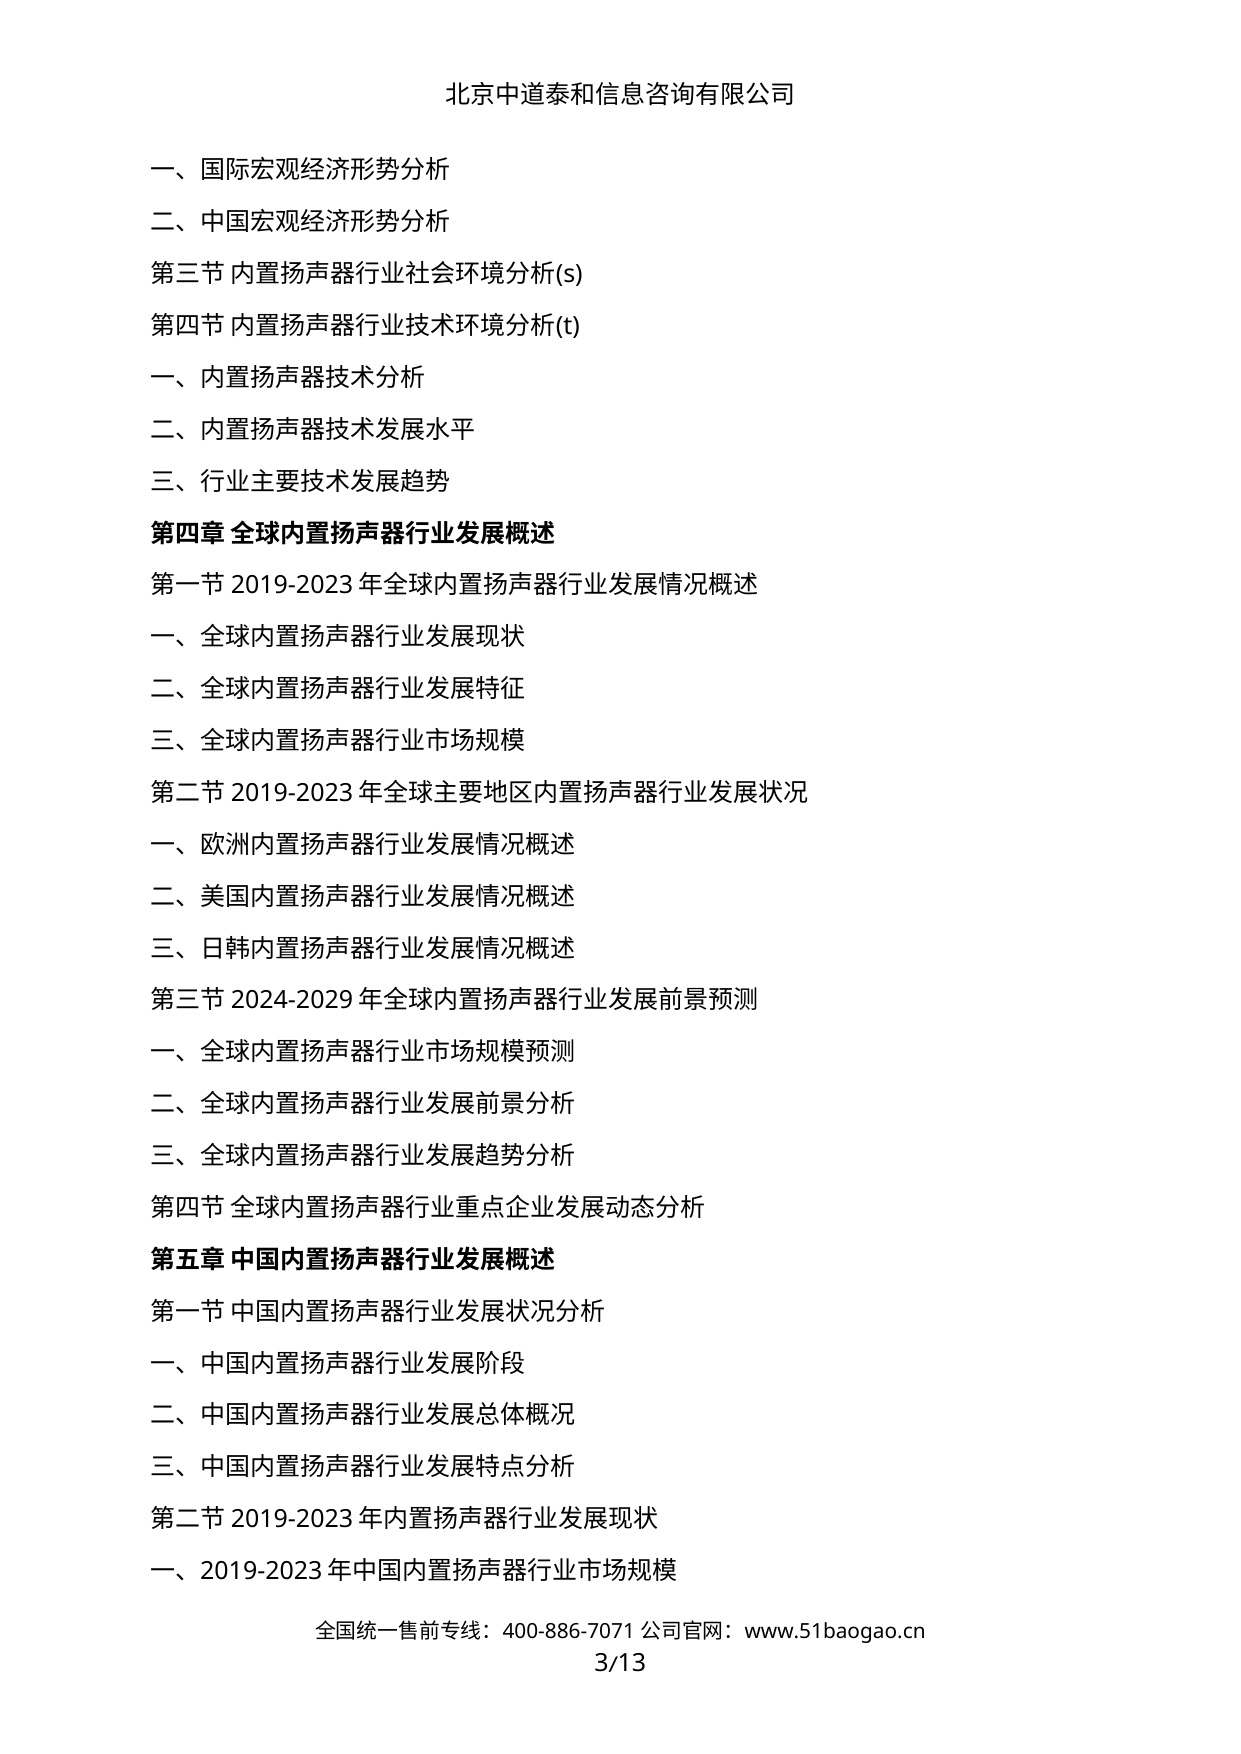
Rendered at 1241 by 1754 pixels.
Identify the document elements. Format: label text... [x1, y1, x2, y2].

text 三、全球内置扬声器行业发展趋势分析 [150, 1136, 1090, 1172]
text 二、中国宏观经济形势分析 [150, 202, 1090, 238]
text 三、全球内置扬声器行业市场规模 [150, 721, 1090, 757]
text 第三节 内置扬声器行业社会环境分析(s) [150, 254, 1090, 290]
text 第四章 全球内置扬声器行业发展概述 [150, 513, 1090, 549]
text 第五章 中国内置扬声器行业发展概述 [150, 1239, 1090, 1276]
text 三、中国内置扬声器行业发展特点分析 [150, 1447, 1090, 1483]
text 二、中国内置扬声器行业发展总体概况 [150, 1395, 1090, 1431]
text 第一节 中国内置扬声器行业发展状况分析 [150, 1291, 1090, 1327]
text 第一节 2019-2023年全球内置扬声器行业发展情况概述 [150, 565, 1090, 601]
text 二、美国内置扬声器行业发展情况概述 [150, 876, 1090, 912]
text 三、日韩内置扬声器行业发展情况概述 [150, 928, 1090, 964]
text 二、内置扬声器技术发展水平 [150, 409, 1090, 446]
text 一、全球内置扬声器行业发展现状 [150, 617, 1090, 653]
text 第四节 内置扬声器行业技术环境分析(t) [150, 306, 1090, 342]
text 三、行业主要技术发展趋势 [150, 461, 1090, 497]
text 一、2019-2023年中国内置扬声器行业市场规模 [150, 1551, 1090, 1587]
text 一、全球内置扬声器行业市场规模预测 [150, 1032, 1090, 1068]
text 第二节 2019-2023年全球主要地区内置扬声器行业发展状况 [150, 772, 1090, 809]
text 一、内置扬声器技术分析 [150, 357, 1090, 394]
text 一、国际宏观经济形势分析 [150, 150, 1090, 186]
text 一、中国内置扬声器行业发展阶段 [150, 1343, 1090, 1379]
text 第二节 2019-2023年内置扬声器行业发展现状 [150, 1499, 1090, 1535]
text 第四节 全球内置扬声器行业重点企业发展动态分析 [150, 1187, 1090, 1224]
text 一、欧洲内置扬声器行业发展情况概述 [150, 824, 1090, 861]
text 二、全球内置扬声器行业发展特征 [150, 669, 1090, 705]
text 第三节 2024-2029年全球内置扬声器行业发展前景预测 [150, 980, 1090, 1016]
text 二、全球内置扬声器行业发展前景分析 [150, 1084, 1090, 1120]
